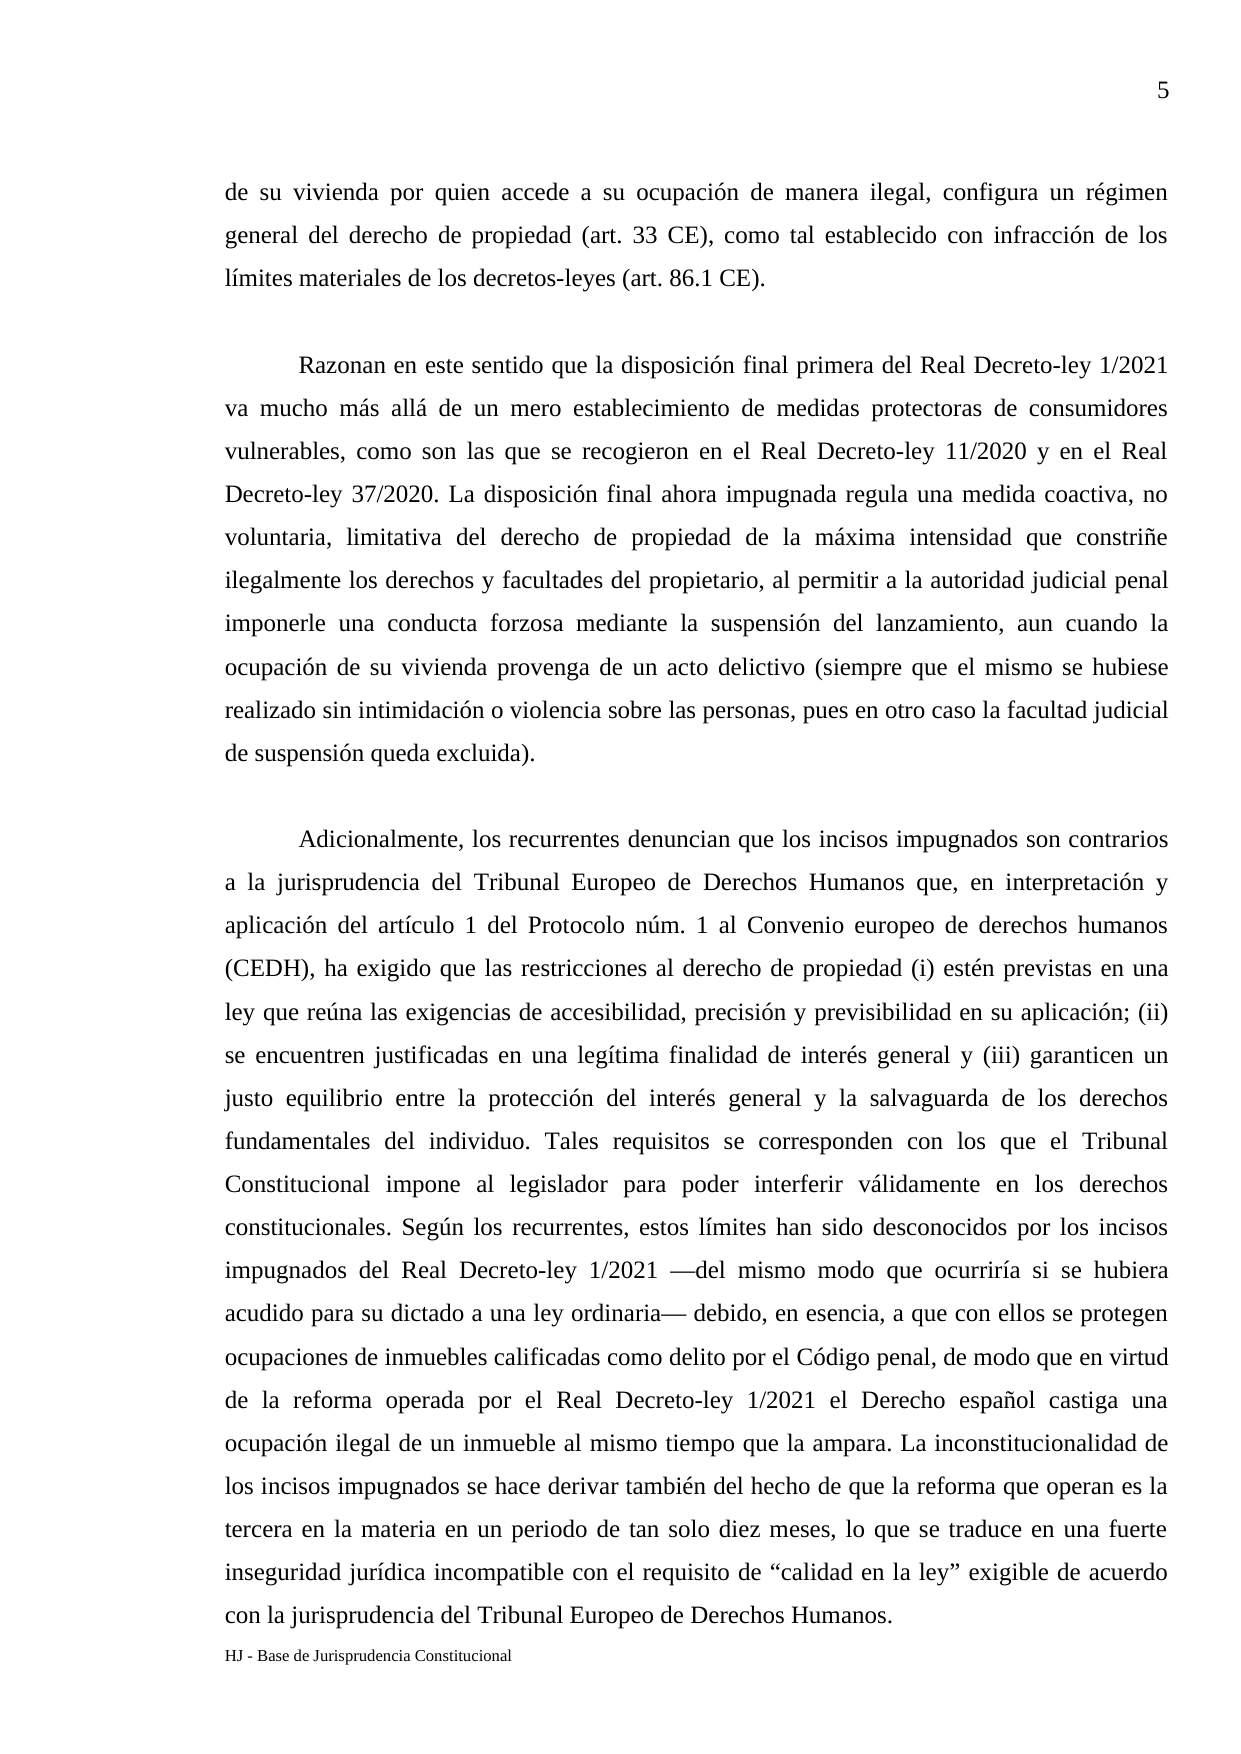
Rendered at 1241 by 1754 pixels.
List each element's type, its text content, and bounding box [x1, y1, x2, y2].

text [224, 177, 1169, 292]
text Adicionalmente, los recurrentes denuncian que los incisos impugnados son contrarios a la jurisprudencia del Tribunal Europeo de Derechos Humanos que, en interpretación y aplicación del artículo 1 del Protocolo núm. 1 al Convenio europeo de derechos humanos (CEDH), ha exigido que las restricciones al derecho de propiedad (i) estén previstas en una ley que reúna las exigencias de accesibilidad, precisión y previsibilidad en su aplicación; (ii) se encuentren justificadas en una legítima finalidad de interés general y (iii) garanticen un justo equilibrio entre la protección del interés general y la salvaguarda de los derechos fundamentales del individuo. Tales requisitos se corresponden con los que el Tribunal Constitucional impone al legislador para poder interferir válidamente en los derechos constitucionales. Según los recurrentes, estos límites han sido desconocidos por los incisos impugnados del Real Decreto-ley 1/2021 —del mismo modo que ocurriría si se hubiera acudido para su dictado a una ley ordinaria— debido, en esencia, a que con ellos se protegen ocupaciones de inmuebles calificadas como delito por el Código penal, de modo que en virtud de la reforma operada por el Real Decreto-ley 1/2021 el Derecho español castiga una ocupación ilegal de un inmueble al mismo tiempo que la ampara. La inconstitucionalidad de los incisos impugnados se hace derivar también del hecho de que la reforma que operan es la tercera en la materia en un periodo de tan solo diez meses, lo que se traduce en una fuerte inseguridad jurídica incompatible con el requisito de “calidad en la ley” exigible de acuerdo con la jurisprudencia del Tribunal Europeo de Derechos Humanos. [224, 824, 1169, 1629]
text Razonan en este sentido que la disposición final primera del Real Decreto-ley 1/2021 va mucho más allá de un mero establecimiento de medidas protectoras de consumidores vulnerables, como son las que se recogieron en el Real Decreto-ley 11/2020 y en el Real Decreto-ley 37/2020. La disposición final ahora impugnada regula una medida coactiva, no voluntaria, limitativa del derecho de propiedad de la máxima intensidad que constriñe ilegalmente los derechos y facultades del propietario, al permitir a la autoridad judicial penal imponerle una conducta forzosa mediante la suspensión del lanzamiento, aun cuando la ocupación de su vivienda provenga de un acto delictivo (siempre que el mismo se hubiese realizado sin intimidación o violencia sobre las personas, pues en otro caso la facultad judicial de suspensión queda excluida). [224, 350, 1169, 767]
